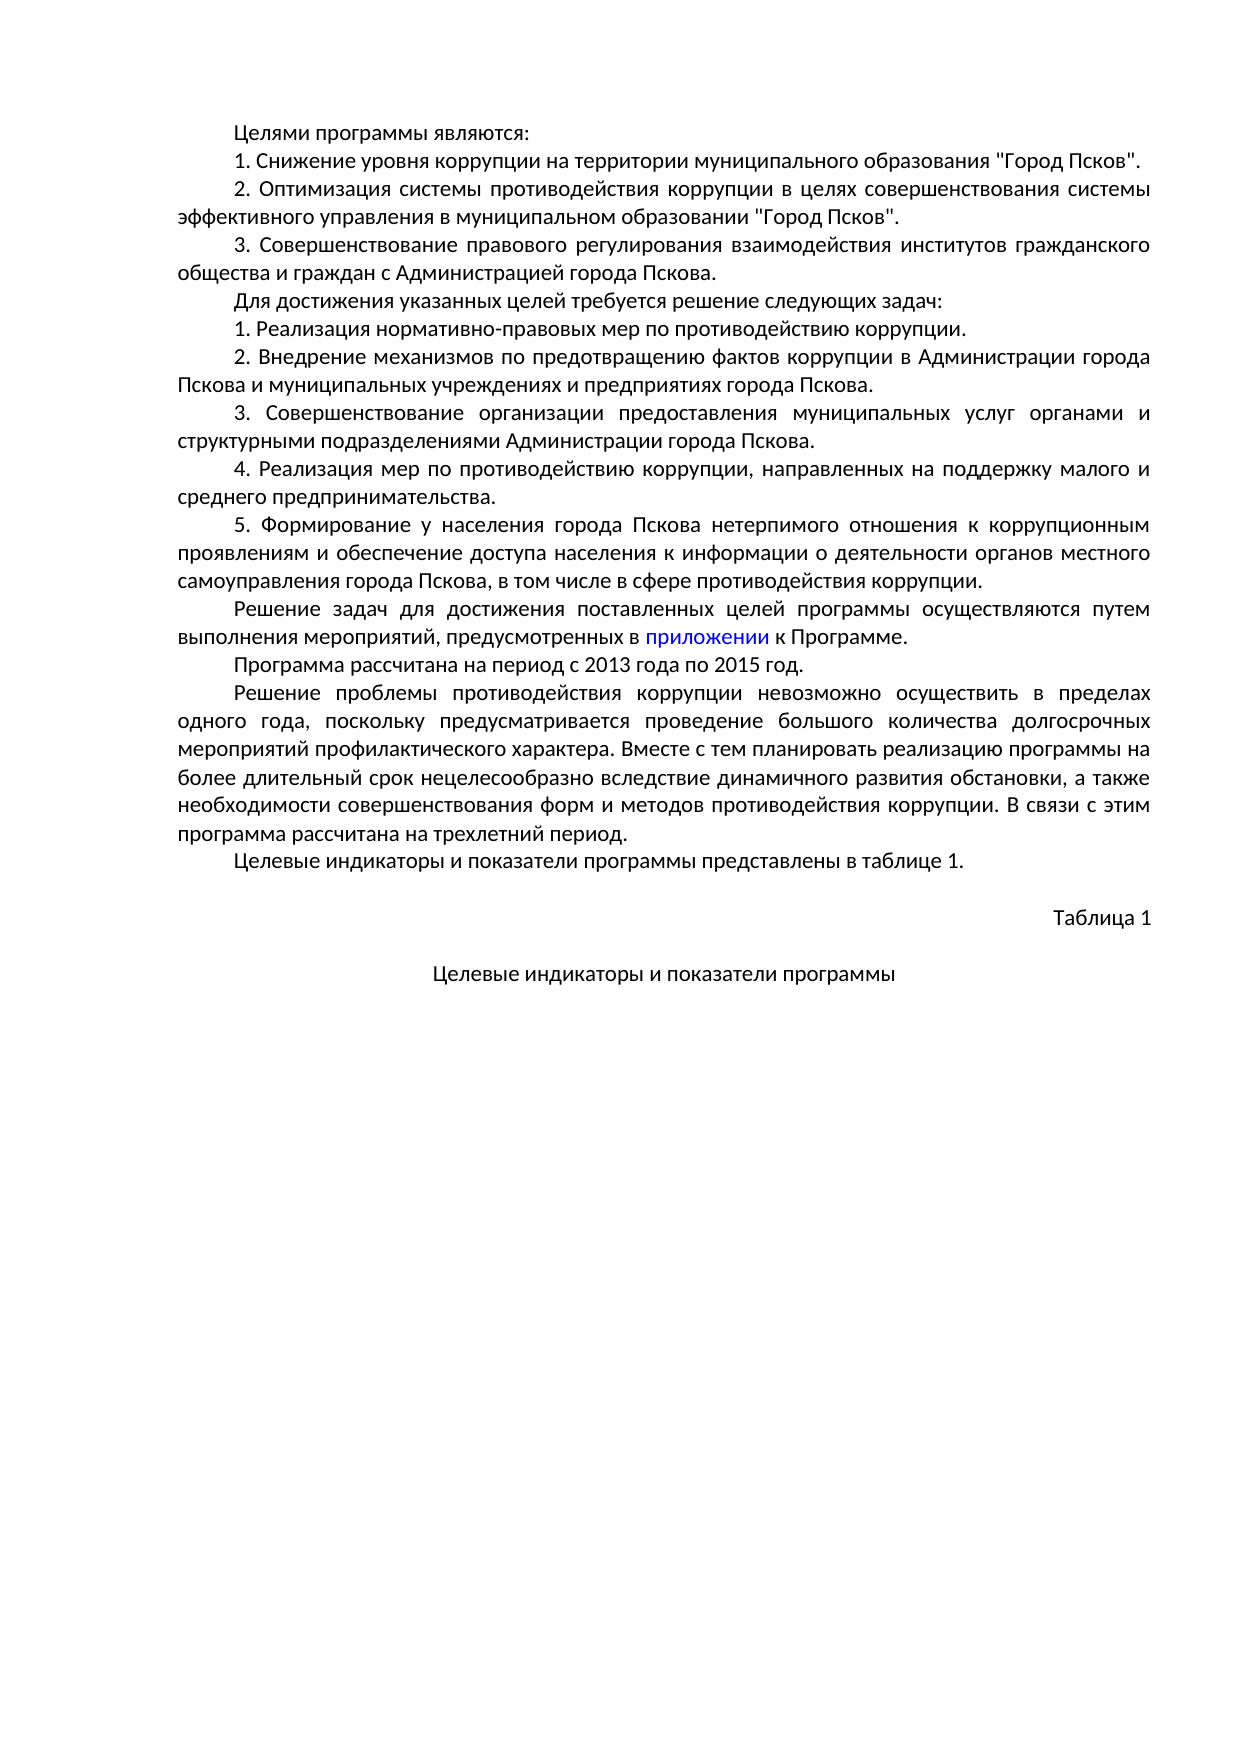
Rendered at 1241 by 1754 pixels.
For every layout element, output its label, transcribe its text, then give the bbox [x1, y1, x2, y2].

text 4. Реализация мер по противодействию коррупции, направленных на поддержку малого и среднего предпринимательства. [177, 454, 1152, 510]
text Программа рассчитана на период с 2013 года по 2015 год. [177, 651, 1152, 678]
text 1. Снижение уровня коррупции на территории муниципального образования "Город Псков". [177, 146, 1152, 174]
text Целями программы являются: [177, 118, 1152, 146]
text Таблица 1 [177, 903, 1152, 931]
text 3. Совершенствование организации предоставления муниципальных услуг органами и структурными подразделениями Администрации города Пскова. [177, 398, 1152, 454]
text Целевые индикаторы и показатели программы представлены в таблице 1. [177, 847, 1152, 875]
text 2. Оптимизация системы противодействия коррупции в целях совершенствования системы эффективного управления в муниципальном образовании "Город Псков". [177, 174, 1152, 230]
text 5. Формирование у населения города Пскова нетерпимого отношения к коррупционным проявлениям и обеспечение доступа населения к информации о деятельности органов местного самоуправления города Пскова, в том числе в сфере противодействия коррупции. [177, 510, 1152, 594]
text 3. Совершенствование правового регулирования взаимодействия институтов гражданского общества и граждан с Администрацией города Пскова. [177, 230, 1152, 286]
text Целевые индикаторы и показатели программы [177, 959, 1152, 987]
text 2. Внедрение механизмов по предотвращению фактов коррупции в Администрации города Пскова и муниципальных учреждениях и предприятиях города Пскова. [177, 342, 1152, 398]
text Решение задач для достижения поставленных целей программы осуществляются путем выполнения мероприятий, предусмотренных в приложении к Программе. [177, 594, 1152, 651]
text Решение проблемы противодействия коррупции невозможно осуществить в пределах одного года, поскольку предусматривается проведение большого количества долгосрочных мероприятий профилактического характера. Вместе с тем планировать реализацию программы на более длительный срок нецелесообразно вследствие динамичного развития обстановки, а также необходимости совершенствования форм и методов противодействия коррупции. В связи с этим программа рассчитана на трехлетний период. [177, 678, 1152, 847]
text 1. Реализация нормативно-правовых мер по противодействию коррупции. [177, 314, 1152, 342]
text Для достижения указанных целей требуется решение следующих задач: [177, 286, 1152, 314]
